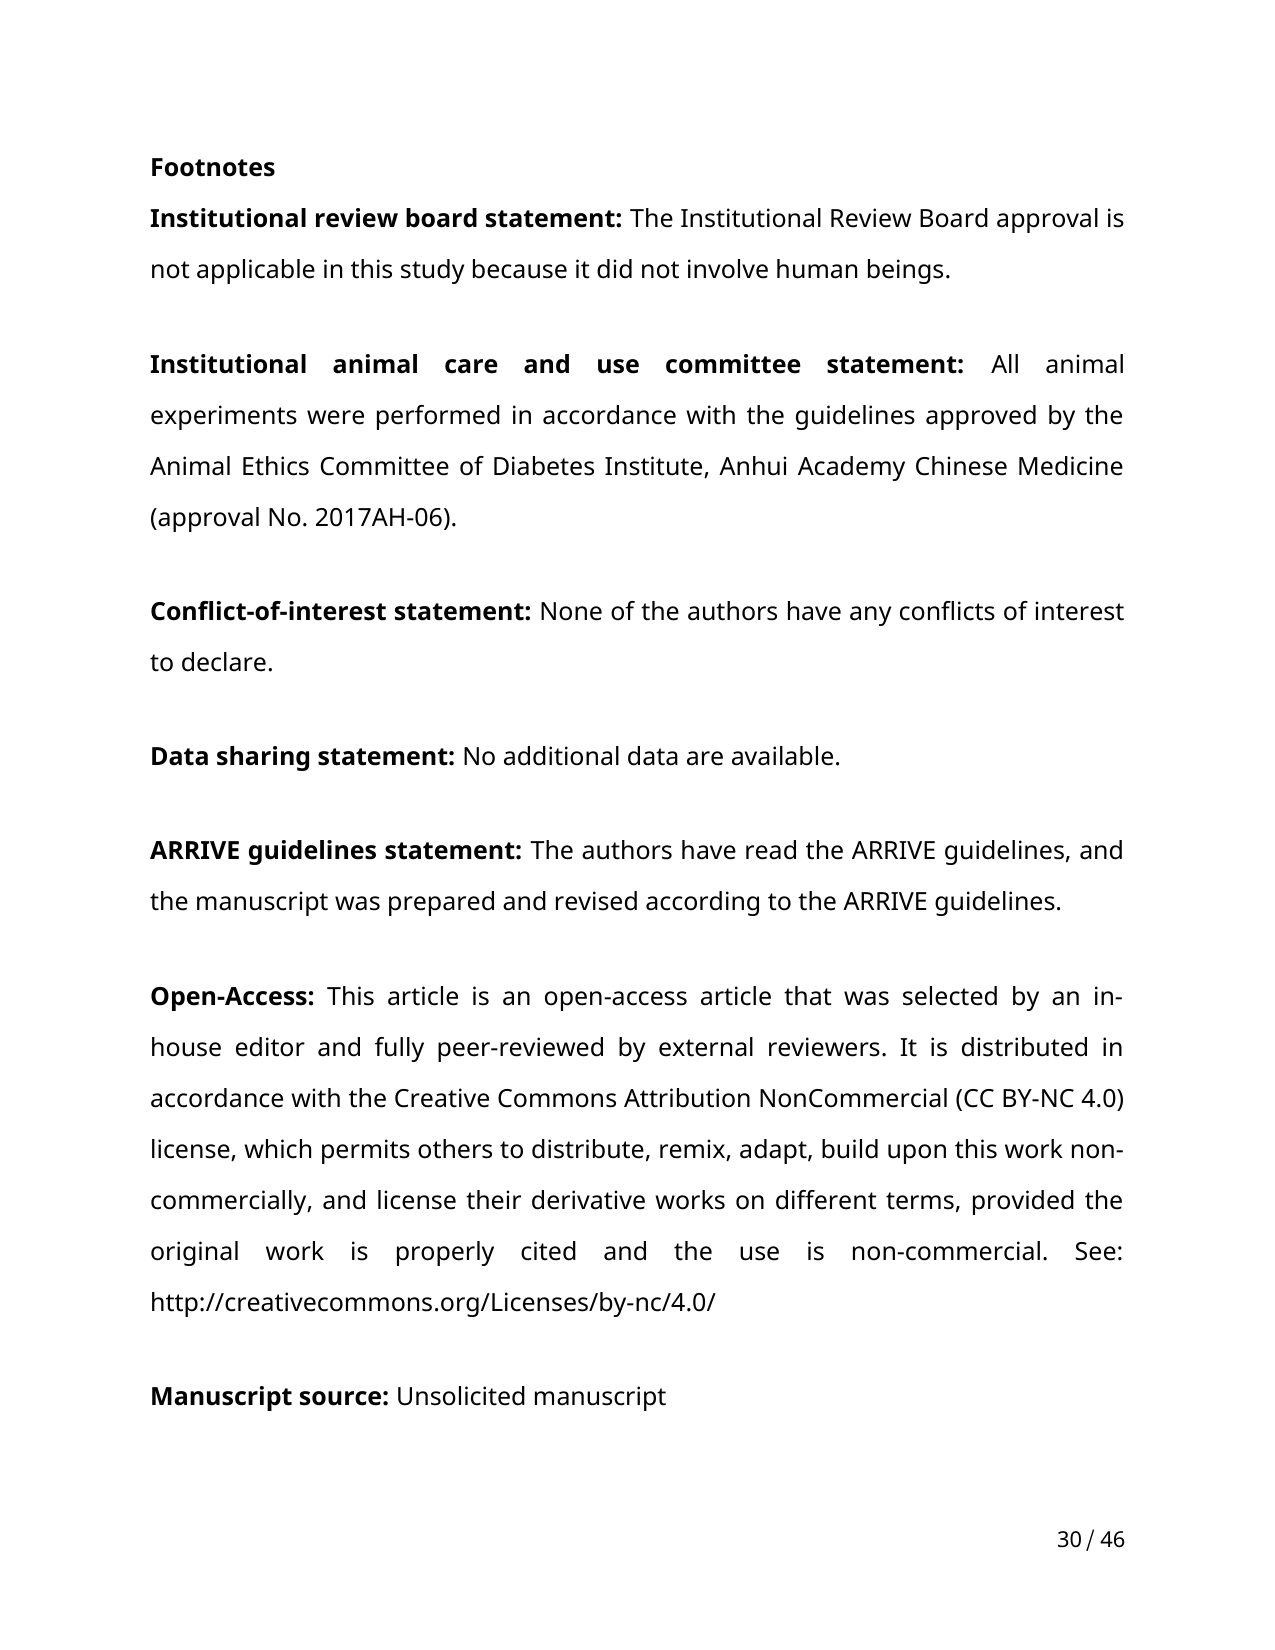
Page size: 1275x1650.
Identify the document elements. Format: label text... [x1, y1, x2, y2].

text Conflict-of-interest statement: None of the authors have any conflicts of interest to declare. [150, 593, 1125, 679]
text Manuscript source: Unsolicited manuscript [150, 1378, 1125, 1413]
text Footnotes [150, 150, 1125, 184]
text Institutional animal care and use committee statement: All animal experiments were performed in accordance with the guidelines approved by the Animal Ethics Committee of Diabetes Institute, Anhui Academy Chinese Medicine (approval No. 2017AH-06). [150, 346, 1125, 533]
text Open-Access: This article is an open-access article that was selected by an in-house editor and fully peer-reviewed by external reviewers. It is distributed in accordance with the Creative Commons Attribution NonCommercial (CC BY-NC 4.0) license, which permits others to distribute, remix, adapt, build upon this work non-commercially, and license their derivative works on different terms, provided the original work is properly cited and the use is non-commercial. See: http://creativecommons.org/Licenses/by-nc/4.0/ [150, 978, 1125, 1318]
text Data sharing statement: No additional data are available. [150, 739, 1125, 773]
text ARRIVE guidelines statement: The authors have read the ARRIVE guidelines, and the manuscript was prepared and revised according to the ARRIVE guidelines. [150, 833, 1125, 918]
text Institutional review board statement: The Institutional Review Board approval is not applicable in this study because it did not involve human beings. [150, 201, 1125, 286]
